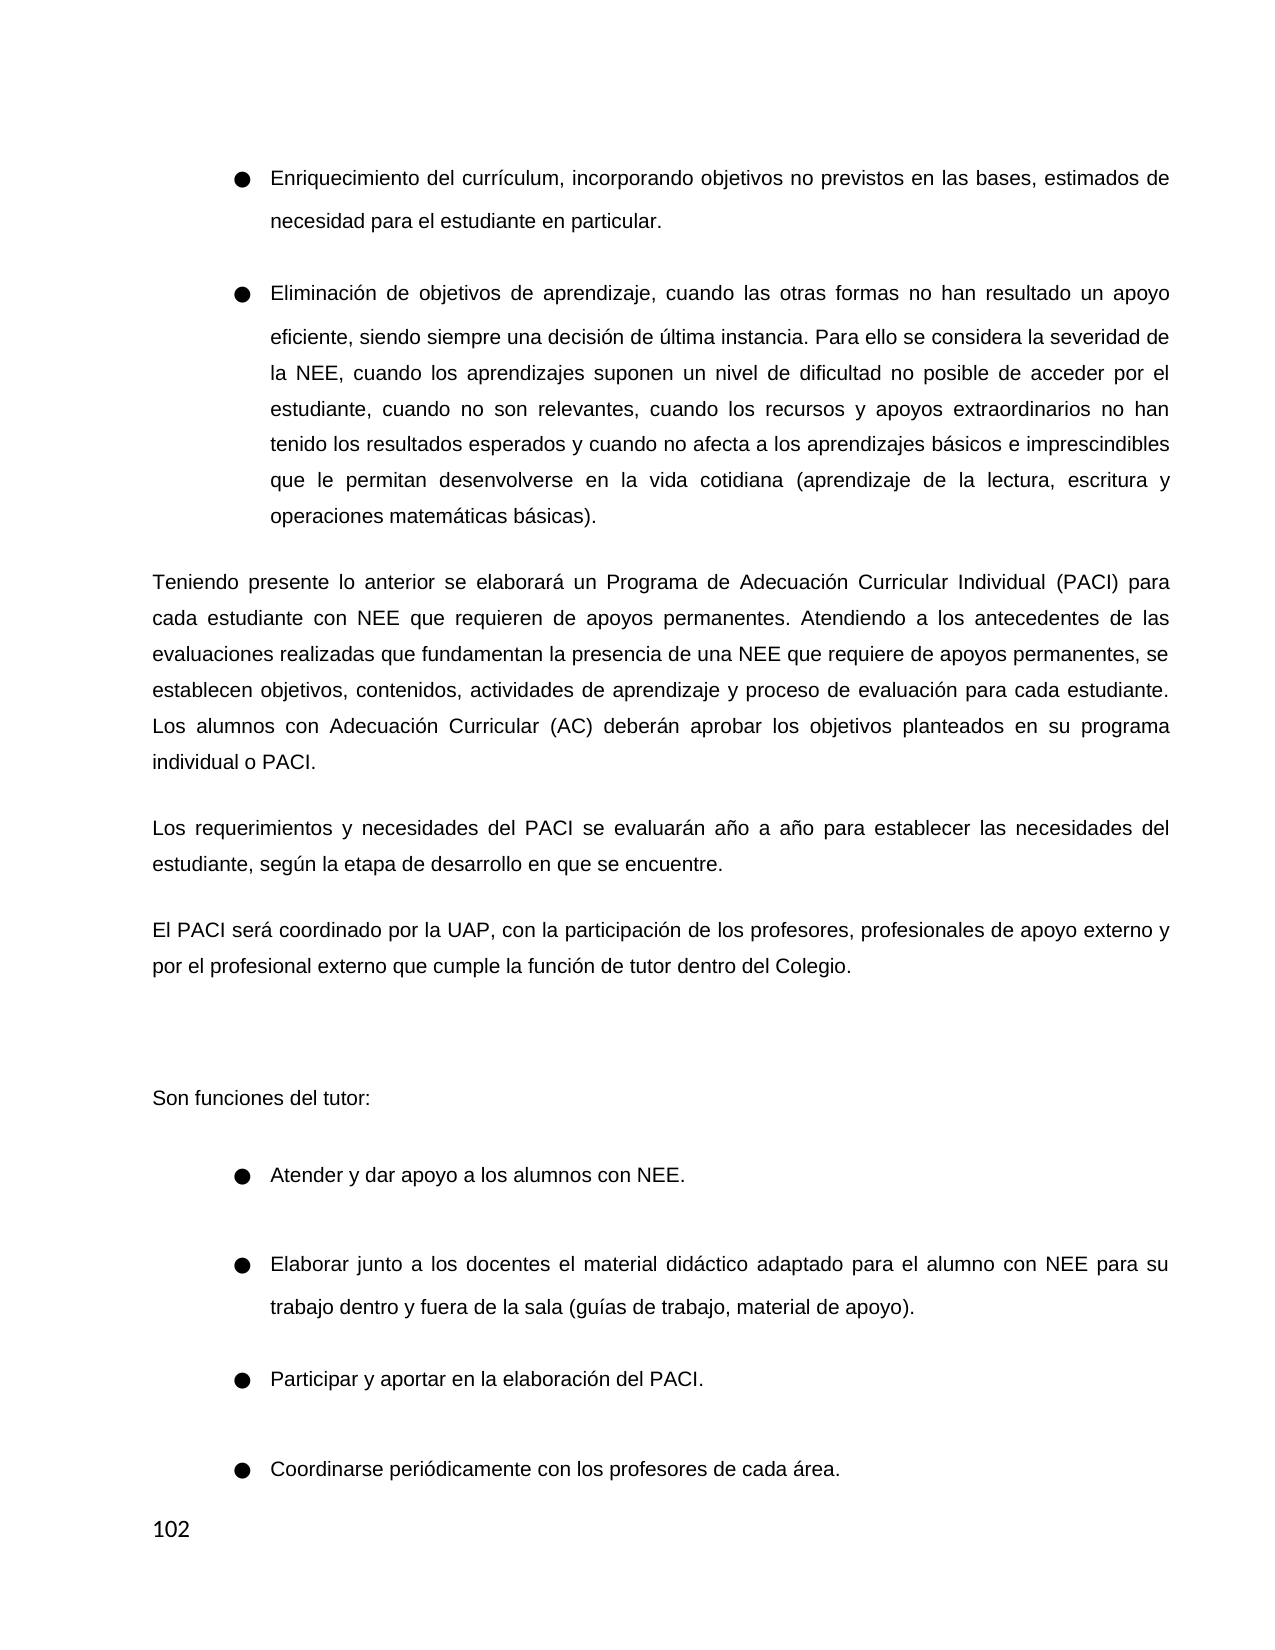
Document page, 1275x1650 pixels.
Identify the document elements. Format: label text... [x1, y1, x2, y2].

list Enriquecimiento del currículum, incorporando objetivos no previstos en las bases, estimados de necesidad para el estudiante en particular. [233, 154, 1171, 233]
list Atender y dar apoyo a los alumnos con NEE. [233, 1151, 1171, 1194]
text Los requerimientos y necesidades del PACI se evaluarán año a año para establecer las necesidades del estudiante, según la etapa de desarrollo en que se encuentre. [152, 816, 1171, 876]
list Participar y aportar en la elaboración del PACI. [233, 1356, 1171, 1399]
text Teniendo presente lo anterior se elaborará un Programa de Adecuación Curricular Individual (PACI) para cada estudiante con NEE que requieren de apoyos permanentes. Atendiendo a los antecedentes de las evaluaciones realizadas que fundamentan la presencia de una NEE que requiere de apoyos permanentes, se establecen objetivos, contenidos, actividades de aprendizaje y proceso de evaluación para cada estudiante. Los alumnos con Adecuación Curricular (AC) deberán aprobar los objetivos planteados en su programa individual o PACI. [152, 570, 1171, 774]
text El PACI será coordinado por la UAP, con la participación de los profesores, profesionales de apoyo externo y por el profesional externo que cumple la función de tutor dentro del Colegio. [152, 918, 1171, 977]
text Son funciones del tutor: [152, 1085, 1171, 1109]
list Coordinarse periódicamente con los profesores de cada área. [233, 1445, 1171, 1488]
list Elaborar junto a los docentes el material didáctico adaptado para el alumno con NEE para su trabajo dentro y fuera de la sala (guías de trabajo, material de apoyo). [233, 1240, 1171, 1319]
list Eliminación de objetivos de aprendizaje, cuando las otras formas no han resultado un apoyo eficiente, siendo siempre una decisión de última instancia. Para ello se considera la severidad de la NEE, cuando los aprendizajes suponen un nivel de dificultad no posible de acceder por el estudiante, cuando no son relevantes, cuando los recursos y apoyos extraordinarios no han tenido los resultados esperados y cuando no afecta a los aprendizajes básicos e imprescindibles que le permitan desenvolverse en la vida cotidiana (aprendizaje de la lectura, escritura y operaciones matemáticas básicas). [233, 270, 1171, 528]
